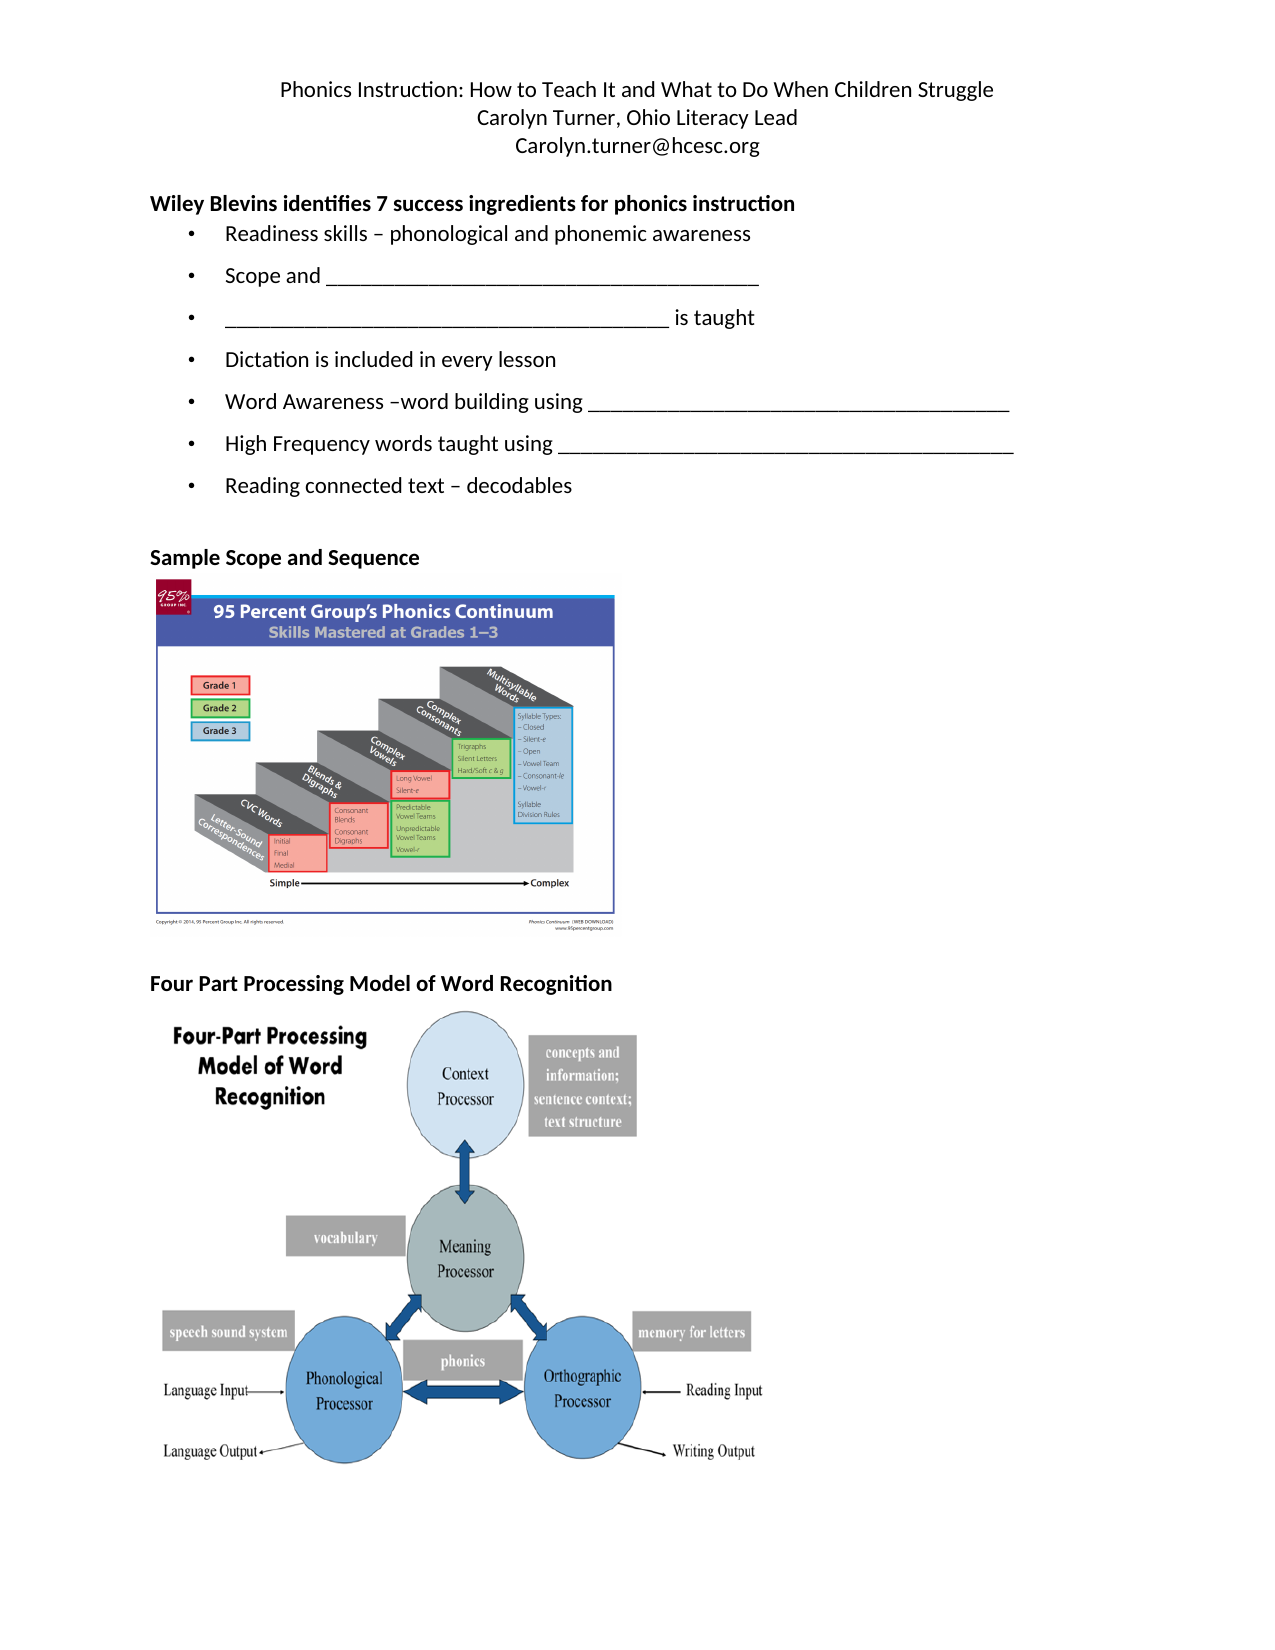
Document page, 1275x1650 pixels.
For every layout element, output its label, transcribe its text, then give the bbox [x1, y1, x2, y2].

picture [150, 573, 622, 937]
list Readiness skills – phonological and phonemic awareness [187, 219, 1125, 247]
text Four Part Processing Model of Word Recognition [150, 969, 1125, 997]
list Reading connected text – decodables [187, 471, 1125, 499]
text Sample Scope and Sequence [150, 543, 1125, 572]
list Scope and ______________________________________ [187, 261, 1125, 289]
list _______________________________________ is taught [187, 303, 1125, 331]
list Dictation is included in every lesson [187, 345, 1125, 373]
picture [150, 999, 778, 1489]
text Wiley Blevins identifies 7 success ingredients for phonics instruction [150, 189, 1125, 217]
list Word Awareness –word building using _____________________________________ [187, 387, 1125, 415]
list High Frequency words taught using ________________________________________ [187, 429, 1125, 457]
